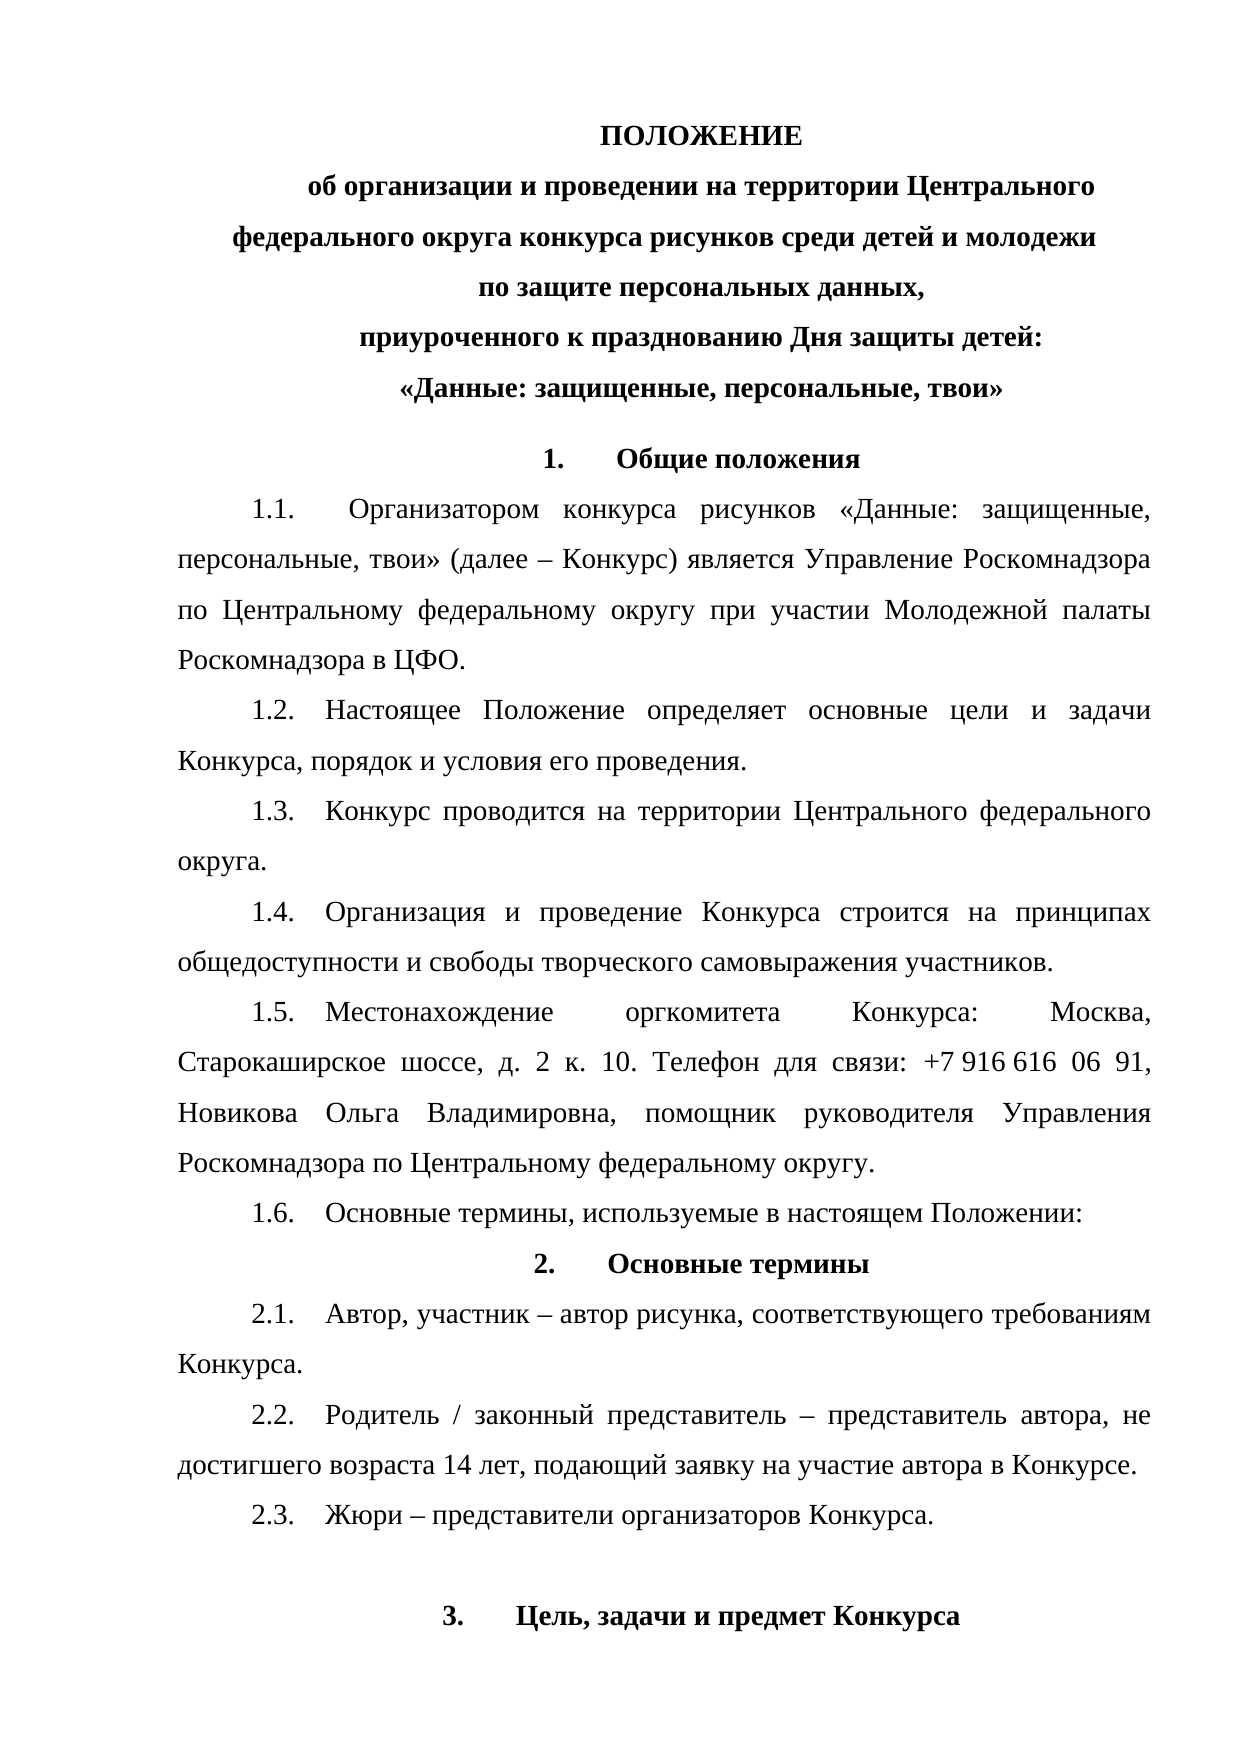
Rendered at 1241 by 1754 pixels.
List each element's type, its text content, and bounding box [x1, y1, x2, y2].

text «Данные: защищенные, персональные, твои» [177, 370, 1152, 403]
list Организатором конкурса рисунков «Данные: защищенные, персональные, твои» (далее – Конкурс) является Управление Роскомнадзора по Центральному федеральному округу при участии Молодежной палаты Роскомнадзора в ЦФО. [177, 491, 1152, 676]
list Конкурс проводится на территории Центрального федерального округа. [177, 793, 1152, 877]
list Настоящее Положение определяет основные цели и задачи Конкурса, порядок и условия его проведения. [177, 692, 1152, 776]
list Основные термины [177, 1246, 1152, 1279]
list Организация и проведение Конкурса строится на принципах общедоступности и свободы творческого самовыражения участников. [177, 894, 1152, 977]
list Автор, участник – автор рисунка, соответствующего требованиям Конкурса. [177, 1296, 1152, 1380]
text ПОЛОЖЕНИЕ [177, 118, 1152, 152]
list Местонахождение оргкомитета Конкурса: Москва, Старокаширское шоссе, д. 2 к. 10. Телефон для связи: +7 916 616 06 91, Новикова Ольга Владимировна, помощник руководителя Управления Роскомнадзора по Центральному федеральному округу. [177, 994, 1152, 1179]
text по защите персональных данных, [177, 269, 1152, 303]
list Жюри – представители организаторов Конкурса. [177, 1497, 1152, 1531]
list Основные термины, используемые в настоящем Положении: [177, 1196, 1152, 1229]
list Общие положения [177, 441, 1152, 474]
text об организации и проведении на территории Центрального федерального округа конкурса рисунков среди детей и молодежи [177, 168, 1152, 252]
list Родитель / законный представитель – представитель автора, не достигшего возраста 14 лет, подающий заявку на участие автора в Конкурсе. [177, 1397, 1152, 1481]
text приуроченного к празднованию Дня защиты детей: [177, 319, 1152, 353]
list Цель, задачи и предмет Конкурса [177, 1598, 1152, 1632]
